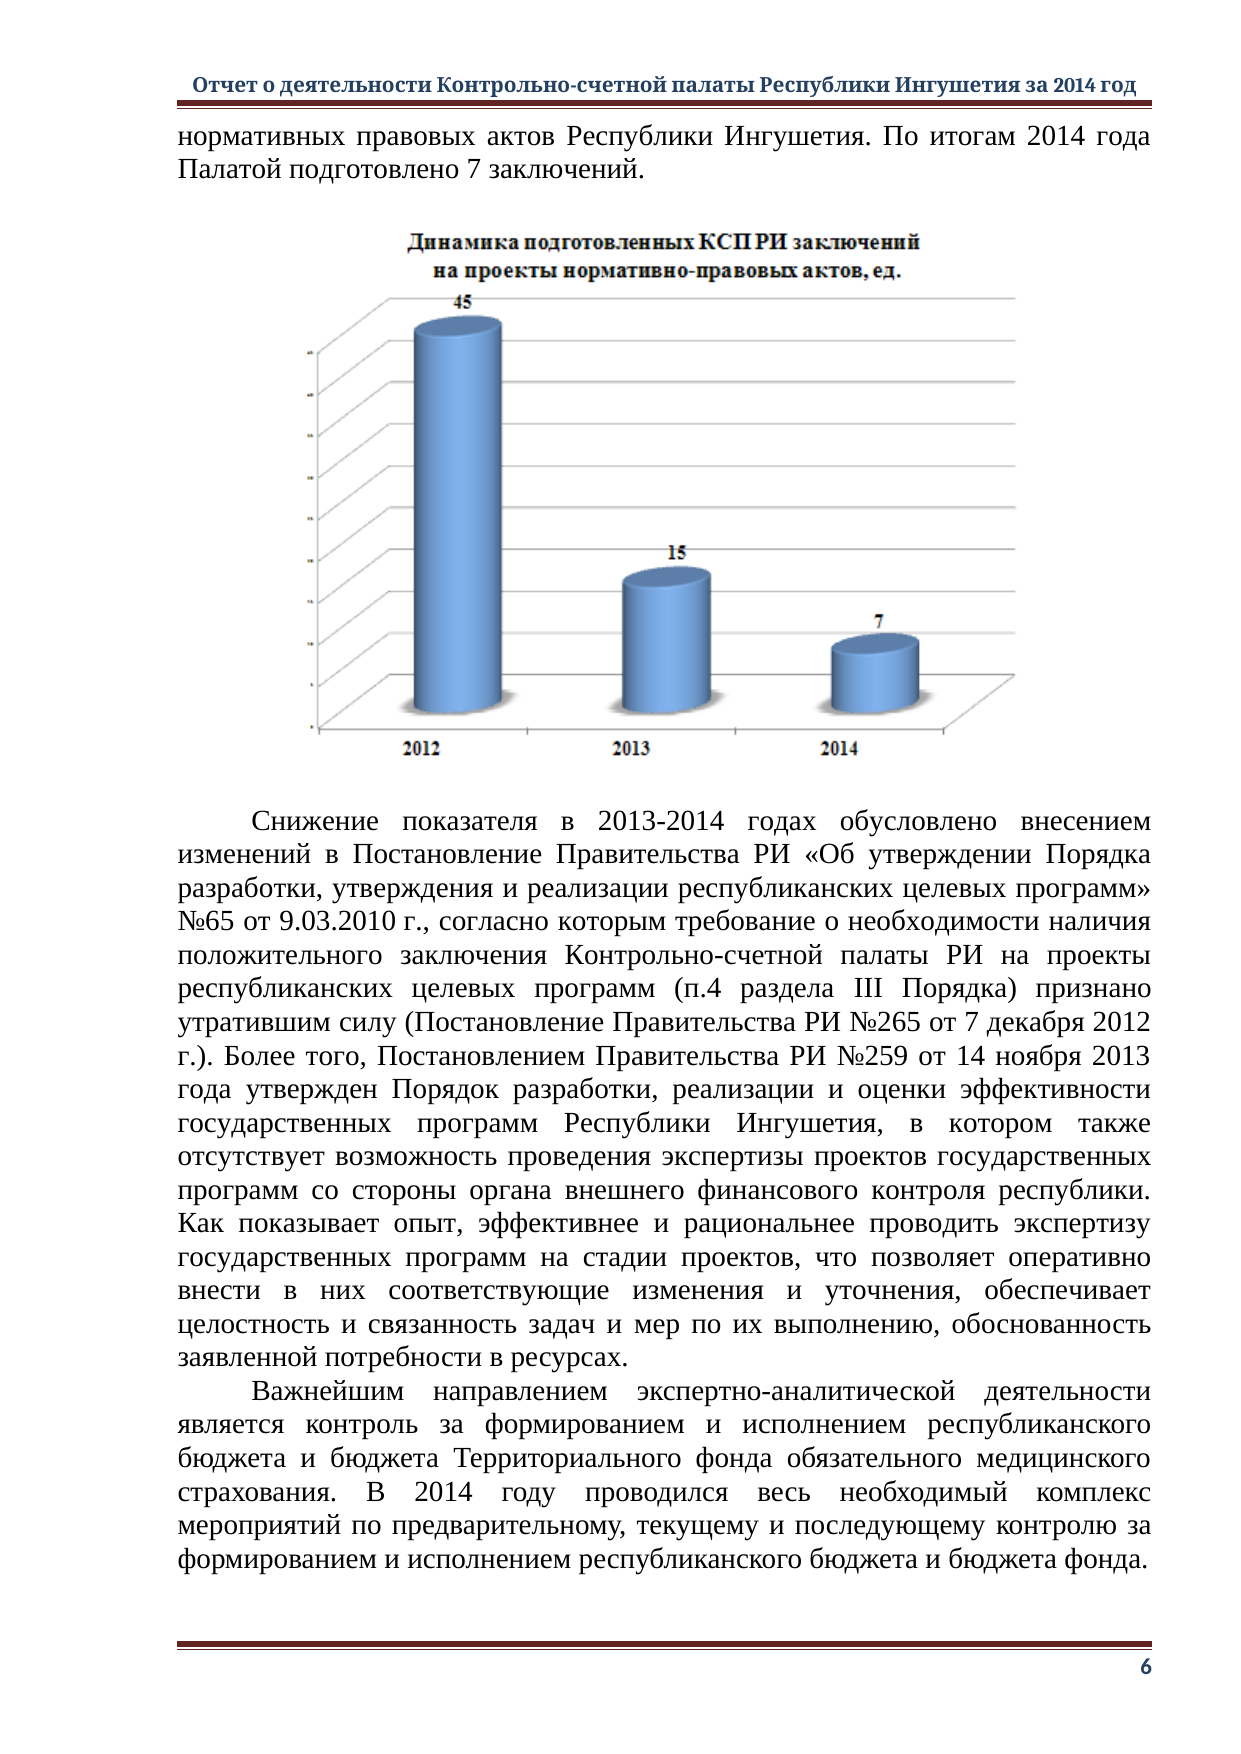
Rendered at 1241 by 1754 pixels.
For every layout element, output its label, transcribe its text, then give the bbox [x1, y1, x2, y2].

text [177, 118, 1152, 185]
text Снижение показателя в 2013-2014 годах обусловлено внесением изменений в Постановление Правительства РИ «Об утверждении Порядка разработки, утверждения и реализации республиканских целевых программ» №65 от 9.03.2010 г., согласно которым требование о необходимости наличия положительного заключения Контрольно-счетной палаты РИ на проекты республиканских целевых программ (п.4 раздела III Порядка) признано утратившим силу (Постановление Правительства РИ №265 от 7 декабря 2012 г.). Более того, Постановлением Правительства РИ №259 от 14 ноября 2013 года утвержден Порядок разработки, реализации и оценки эффективности государственных программ Республики Ингушетия, в котором также отсутствует возможность проведения экспертизы проектов государственных программ со стороны органа внешнего финансового контроля республики. Как показывает опыт, эффективнее и рациональнее проводить экспертизу государственных программ на стадии проектов, что позволяет оперативно внести в них соответствующие изменения и уточнения, обеспечивает целостность и связанность задач и мер по их выполнению, обоснованность заявленной потребности в ресурсах. [177, 803, 1152, 1373]
picture [289, 204, 1040, 768]
text Важнейшим направлением экспертно-аналитической деятельности является контроль за формированием и исполнением республиканского бюджета и бюджета Территориального фонда обязательного медицинского страхования. В 2014 году проводился весь необходимый комплекс мероприятий по предварительному, текущему и последующему контролю за формированием и исполнением республиканского бюджета и бюджета фонда. [177, 1373, 1152, 1574]
